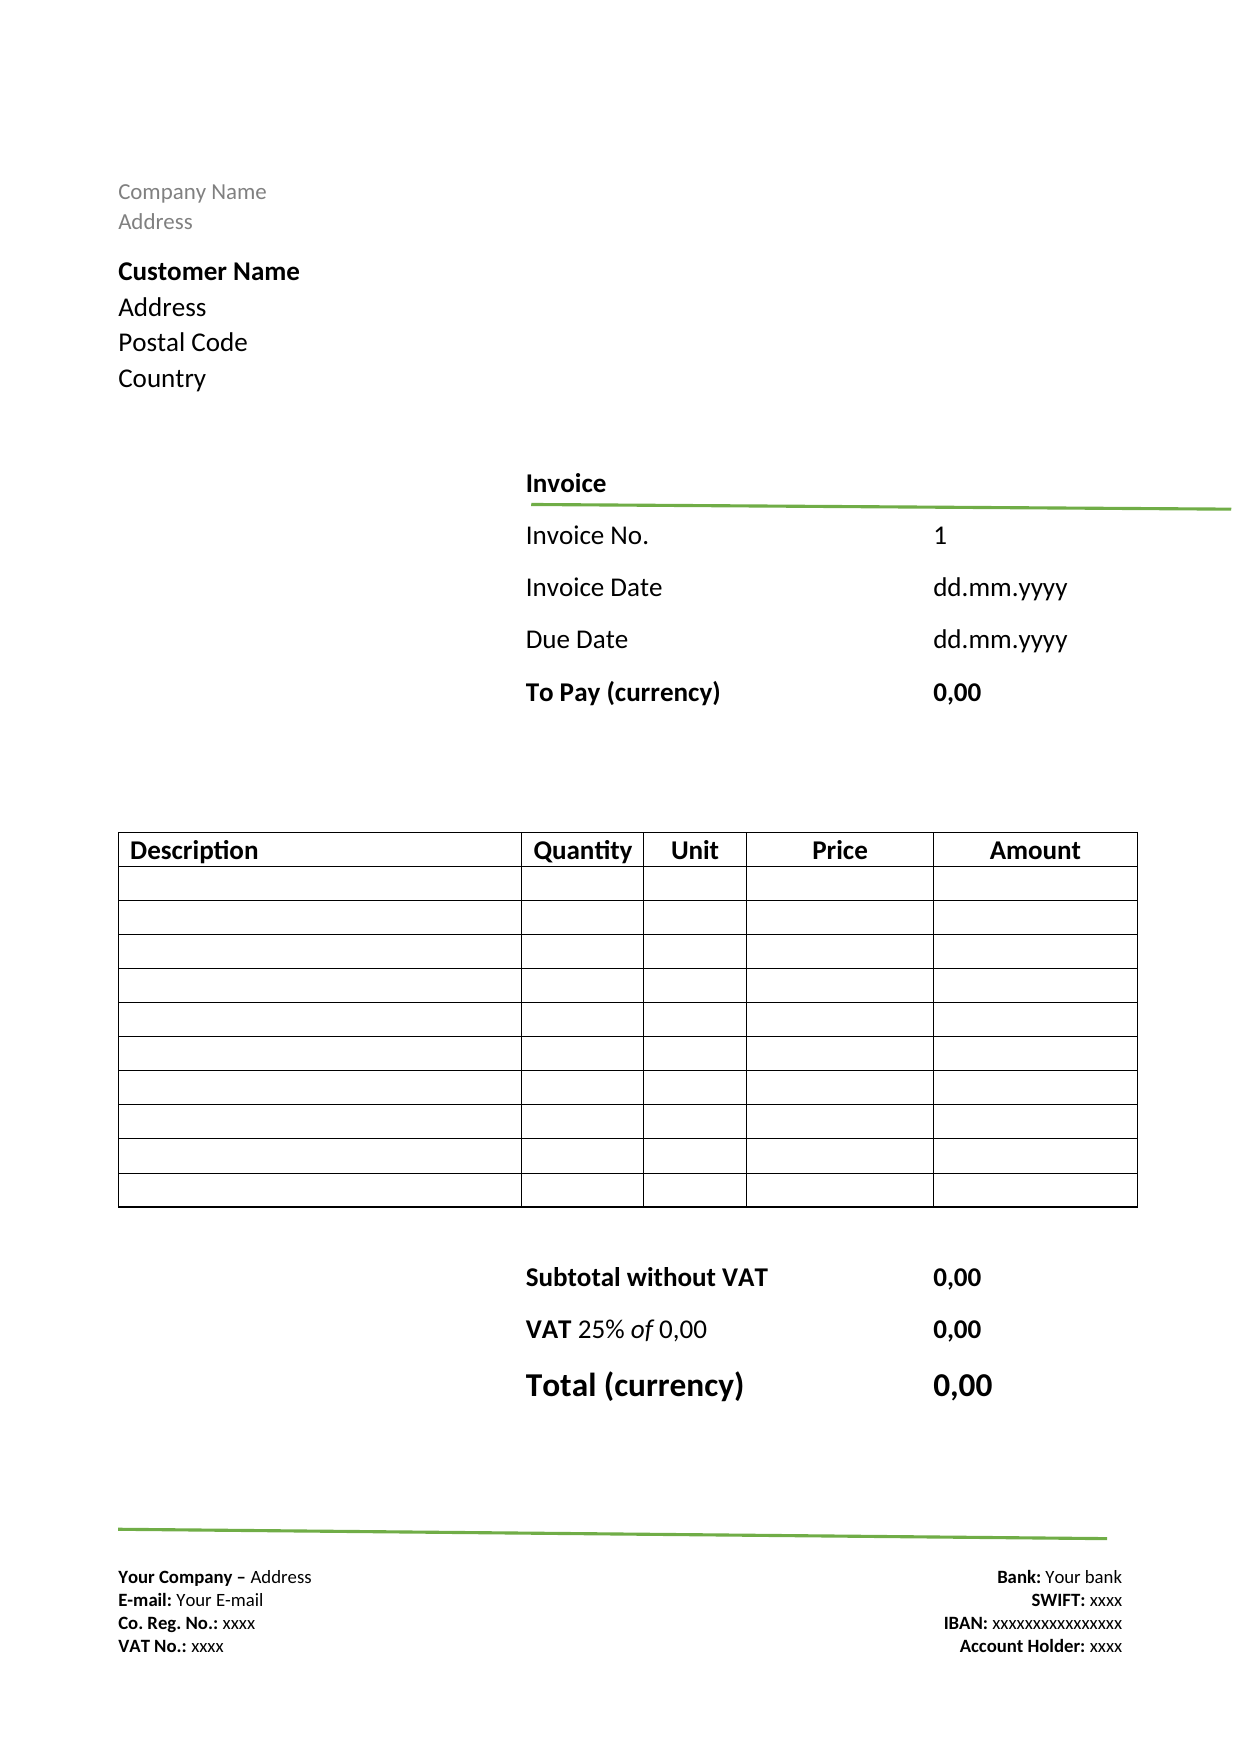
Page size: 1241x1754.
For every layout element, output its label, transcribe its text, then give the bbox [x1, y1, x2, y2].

table_cell [934, 867, 1137, 900]
table_cell [644, 867, 746, 900]
text Invoice No. 1 [118, 518, 1122, 551]
table_cell [644, 1071, 746, 1104]
text Company Name Address [118, 177, 1122, 235]
table_cell [119, 1174, 521, 1206]
table_cell [119, 867, 521, 900]
table_cell [934, 1037, 1137, 1070]
table_cell [934, 935, 1137, 968]
table_cell [747, 969, 933, 1002]
table_cell [747, 1037, 933, 1070]
table_cell [747, 901, 933, 934]
table_cell [119, 935, 521, 968]
table_cell [934, 1139, 1137, 1172]
table_cell [119, 969, 521, 1002]
text VAT 25% of 0,00 0,00 [118, 1312, 1122, 1345]
table_cell [747, 1003, 933, 1036]
table_header Price [747, 833, 933, 866]
text To Pay (currency) 0,00 [118, 675, 1122, 708]
text Subtotal without VAT 0,00 [118, 1260, 1122, 1293]
table_cell [119, 1003, 521, 1036]
table_cell [934, 1105, 1137, 1138]
text Invoice [118, 466, 1122, 499]
table_cell [747, 1105, 933, 1138]
table_cell [747, 867, 933, 900]
table_cell [522, 1105, 643, 1138]
table_header Description [119, 833, 521, 866]
table_cell [644, 901, 746, 934]
table_cell [934, 1003, 1137, 1036]
table_cell [644, 1105, 746, 1138]
table_cell [522, 1139, 643, 1172]
table_cell [747, 935, 933, 968]
table_cell [522, 1174, 643, 1206]
table_cell [522, 901, 643, 934]
table_cell [644, 969, 746, 1002]
table_cell [119, 1105, 521, 1138]
table_cell [522, 1003, 643, 1036]
table_cell [934, 1071, 1137, 1104]
table_cell [119, 1071, 521, 1104]
table_header Quantity [522, 833, 643, 866]
table_cell [522, 935, 643, 968]
table_header Amount [934, 833, 1137, 866]
table_cell [644, 1174, 746, 1206]
table_cell [644, 935, 746, 968]
table_cell [747, 1139, 933, 1172]
table_cell [522, 969, 643, 1002]
text Invoice Date dd.mm.yyyy [118, 570, 1122, 603]
table_cell [934, 901, 1137, 934]
table_cell [119, 1139, 521, 1172]
table_cell [747, 1071, 933, 1104]
table_cell [522, 1071, 643, 1104]
text Due Date dd.mm.yyyy [118, 623, 1122, 656]
table_cell [522, 867, 643, 900]
table_cell [644, 1139, 746, 1172]
table_cell [644, 1037, 746, 1070]
text Customer Name Address Postal Code Country [118, 254, 1122, 394]
table_cell [934, 969, 1137, 1002]
text Total (currency) 0,00 [118, 1364, 1122, 1405]
table_cell [934, 1174, 1137, 1206]
table_header Unit [644, 833, 746, 866]
table_cell [644, 1003, 746, 1036]
table_cell [119, 1037, 521, 1070]
table_cell [522, 1037, 643, 1070]
table_cell [119, 901, 521, 934]
table_cell [747, 1174, 933, 1206]
